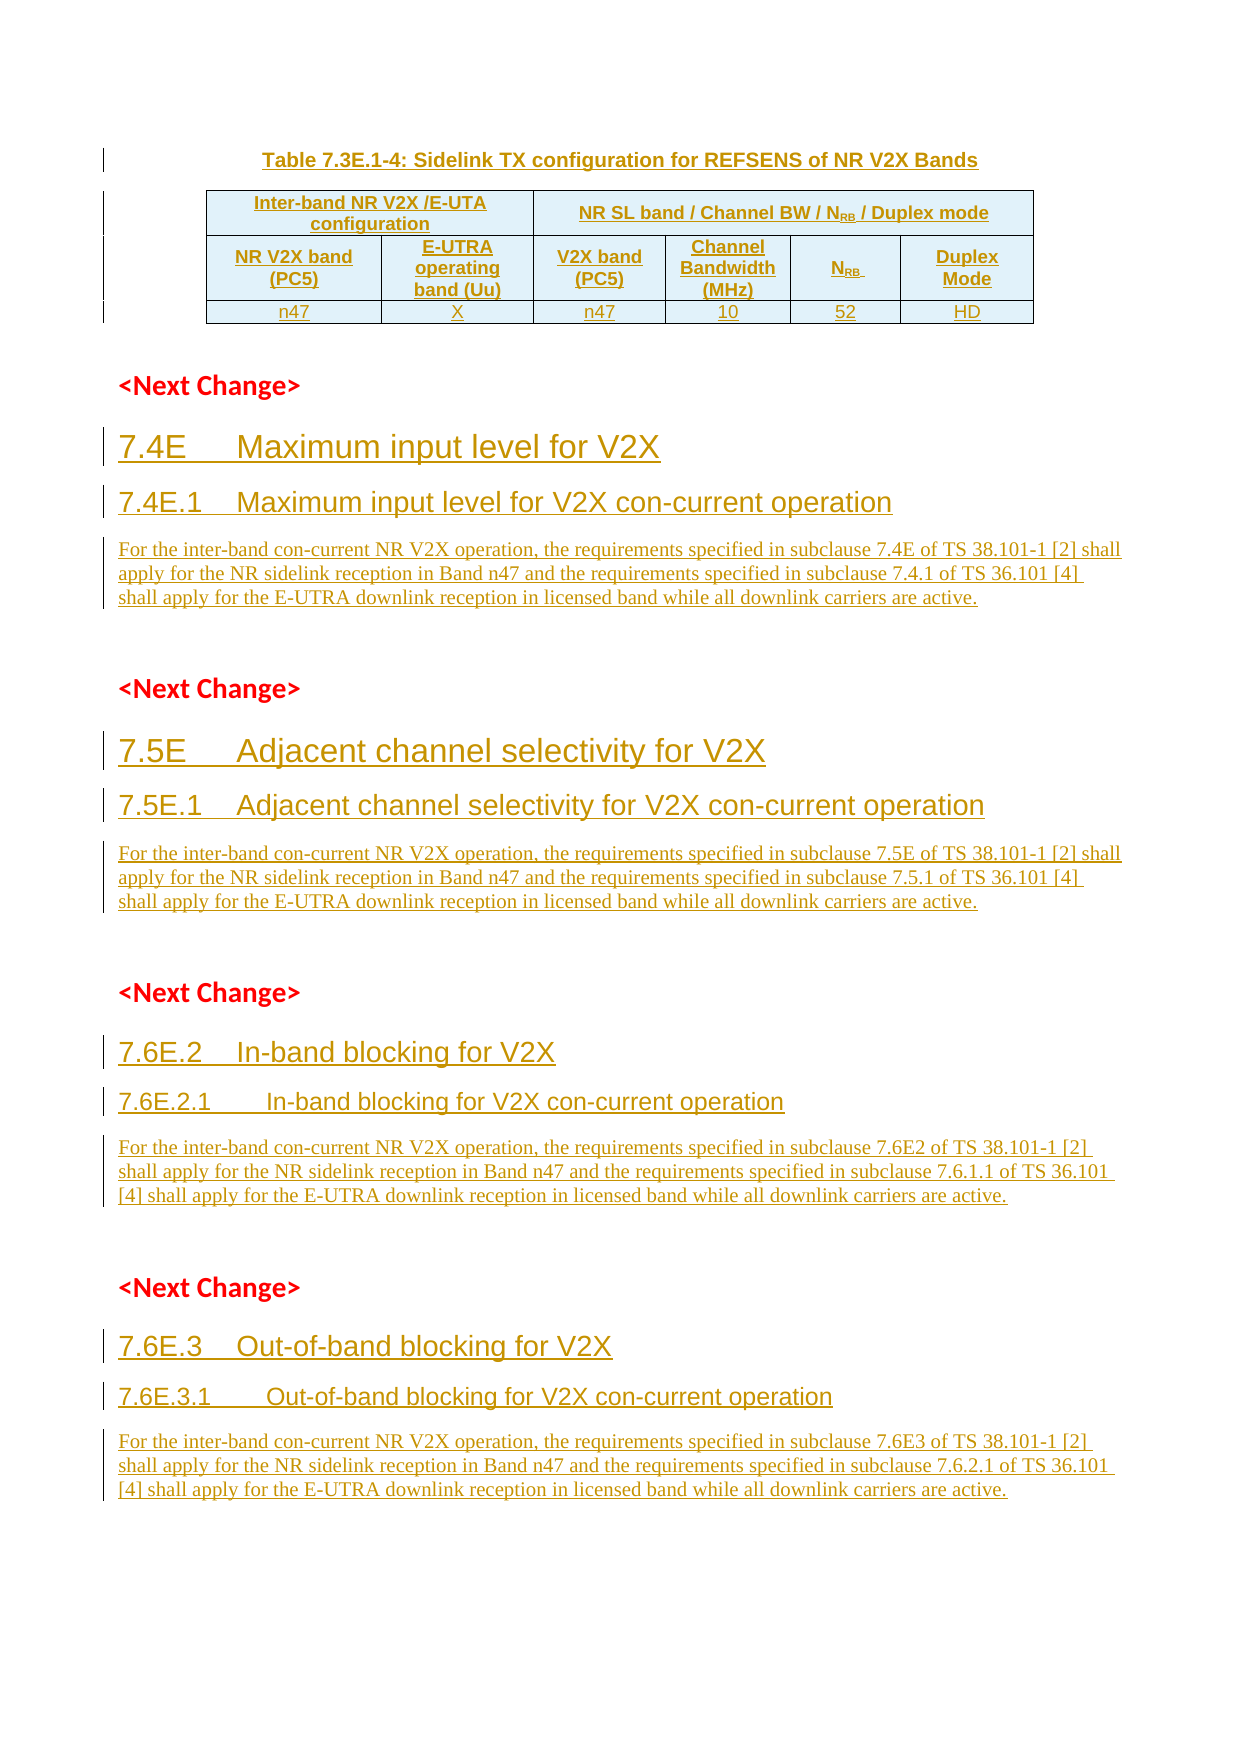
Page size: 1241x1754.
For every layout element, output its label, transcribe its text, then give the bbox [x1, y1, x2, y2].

subtitle <Next Change> [118, 671, 1122, 706]
subtitle <Next Change> [118, 1269, 1122, 1304]
subtitle <Next Change> [118, 367, 1122, 402]
subtitle <Next Change> [118, 974, 1122, 1010]
